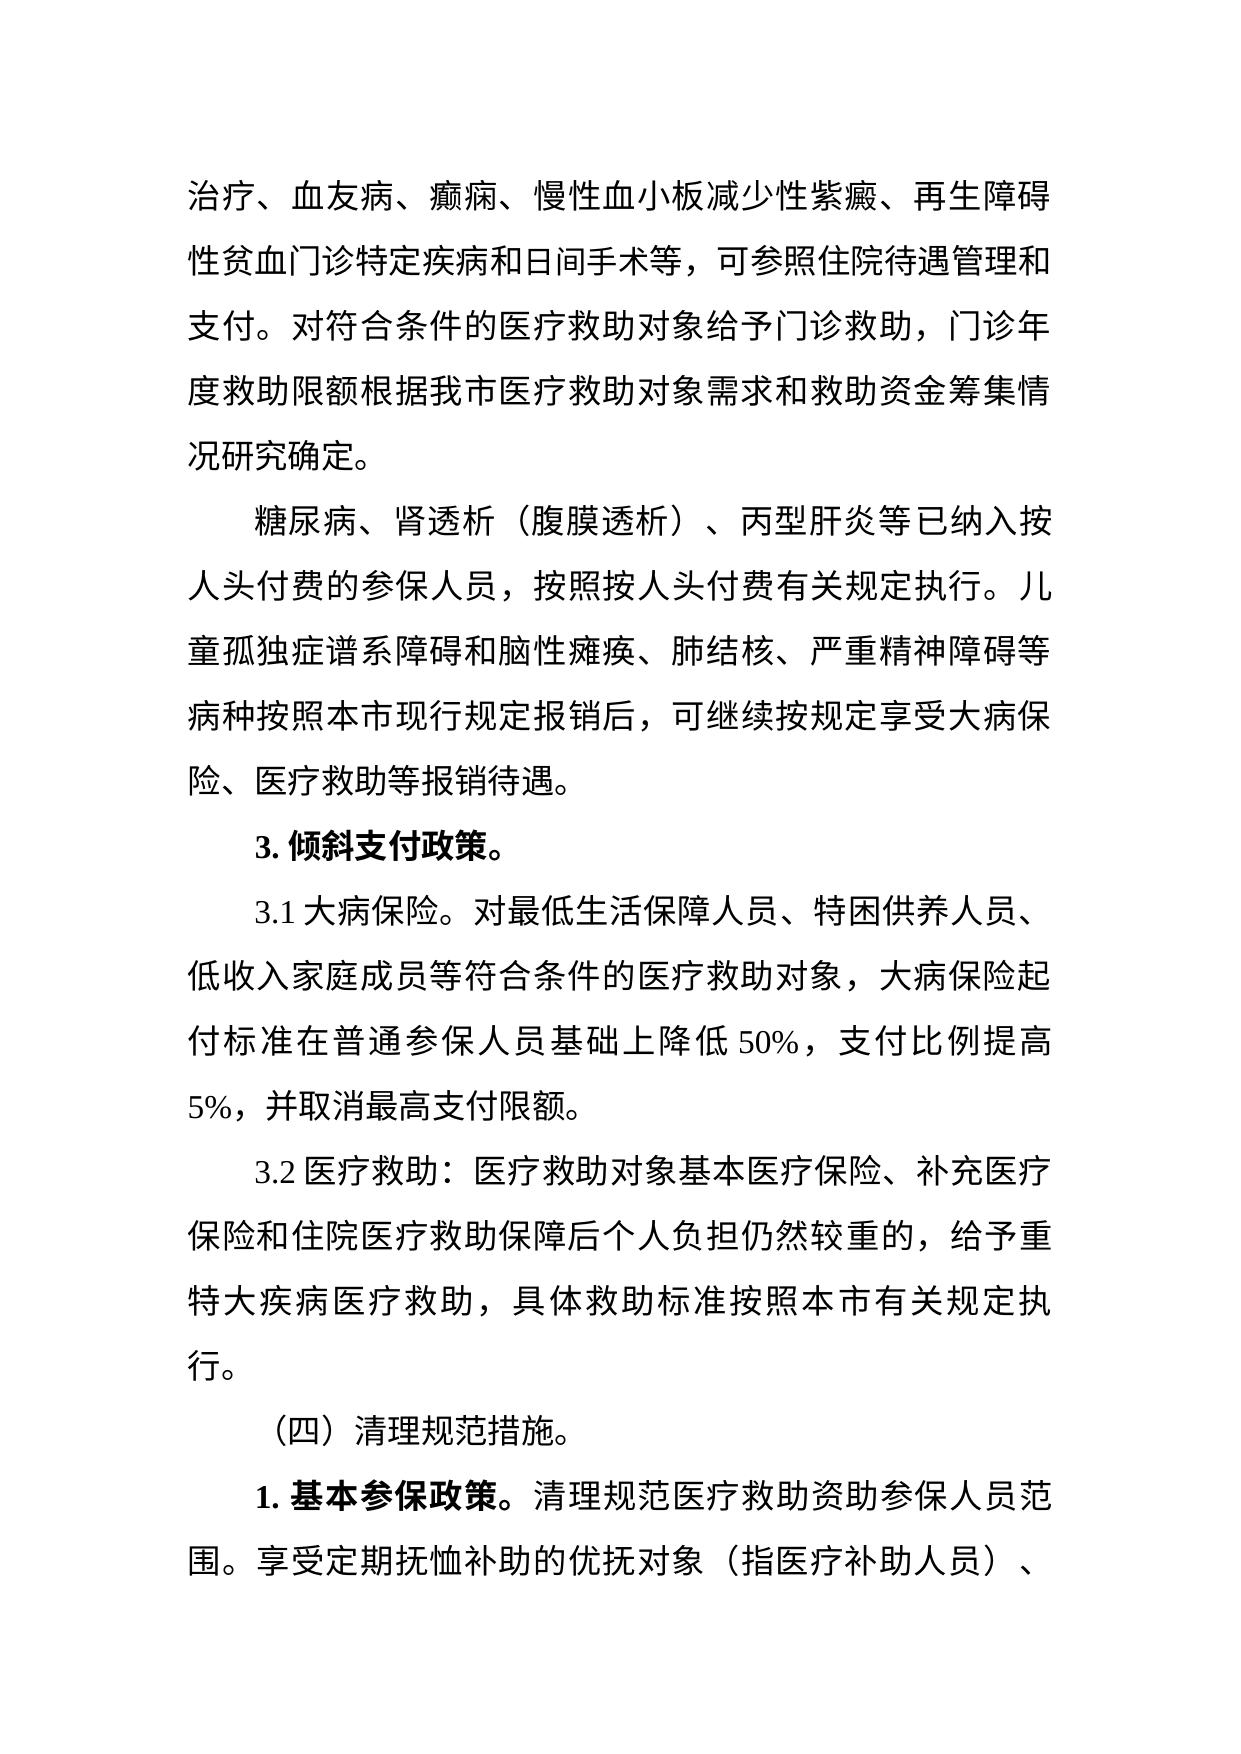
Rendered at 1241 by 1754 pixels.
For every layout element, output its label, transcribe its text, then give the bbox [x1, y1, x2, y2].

list 倾斜支付政策。 [187, 812, 1053, 877]
text 3.1大病保险。对最低生活保障人员、特困供养人员、低收入家庭成员等符合条件的医疗救助对象，大病保险起付标准在普通参保人员基础上降低50%，支付比例提高5%，并取消最高支付限额。 [187, 877, 1053, 1137]
text （四）清理规范措施。 [187, 1397, 1053, 1462]
text 3.2医疗救助：医疗救助对象基本医疗保险、补充医疗保险和住院医疗救助保障后个人负担仍然较重的，给予重特大疾病医疗救助，具体救助标准按照本市有关规定执行。 [187, 1137, 1053, 1397]
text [187, 1462, 1053, 1592]
text 糖尿病、肾透析（腹膜透析）、丙型肝炎等已纳入按人头付费的参保人员，按照按人头付费有关规定执行。儿童孤独症谱系障碍和脑性瘫痪、肺结核、严重精神障碍等病种按照本市现行规定报销后，可继续按规定享受大病保险、医疗救助等报销待遇。 [187, 487, 1053, 812]
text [187, 162, 1053, 487]
